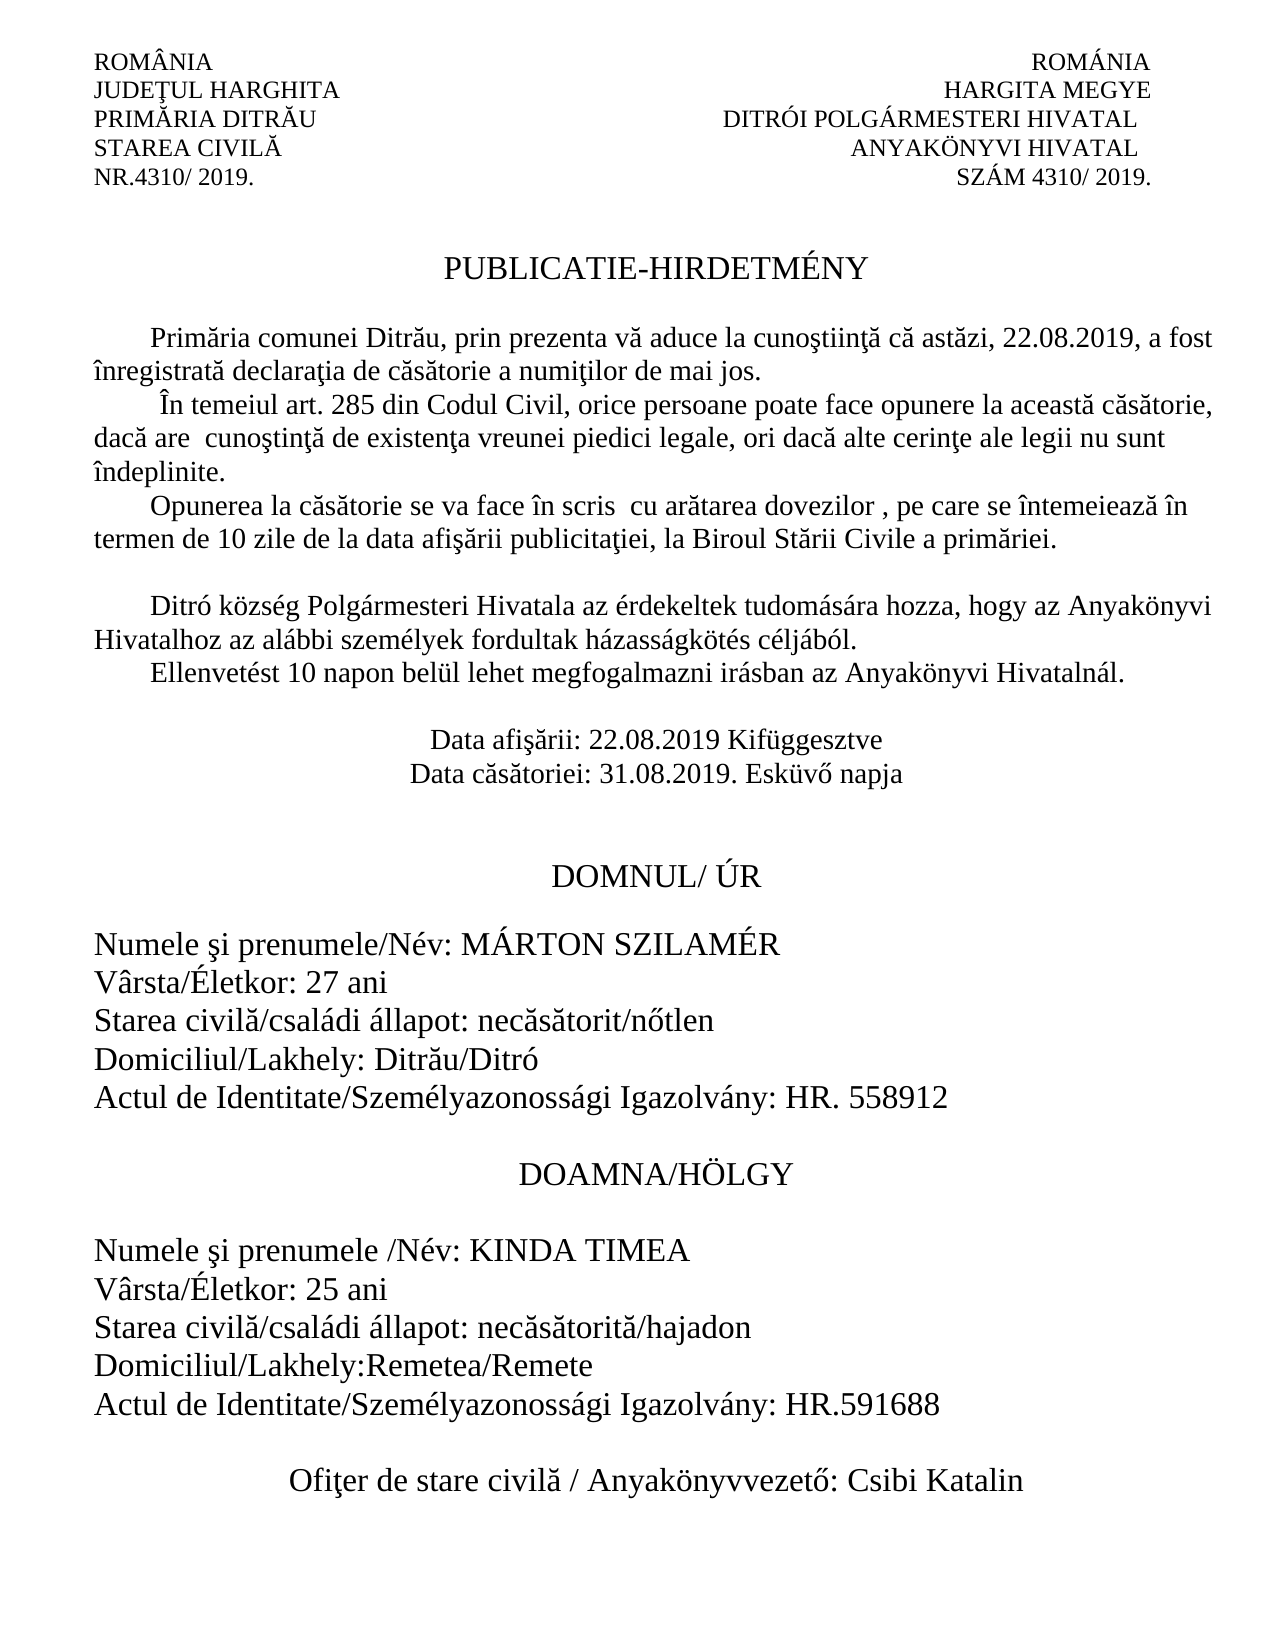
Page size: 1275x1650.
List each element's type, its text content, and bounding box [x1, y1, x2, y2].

text Actul de Identitate/Személyazonossági Igazolvány: HR. 558912 [94, 1077, 1219, 1115]
text Starea civilă/családi állapot: necăsătorită/hajadon [94, 1307, 1219, 1345]
text Vârsta/Életkor: 27 ani [94, 962, 1219, 1000]
text Data afişării: 22.08.2019 Kifüggesztve [94, 722, 1219, 756]
text Actul de Identitate/Személyazonossági Igazolvány: HR.591688 [94, 1384, 1219, 1422]
text NR.4310/ 2019. SZÁM 4310/ 2019. [94, 162, 1219, 191]
text Ditró község Polgármesteri Hivatala az érdekeltek tudomására hozza, hogy az Anyakönyvi Hivatalhoz az alábbi személyek fordultak házasságkötés céljából. [94, 588, 1219, 655]
text Data căsătoriei: 31.08.2019. Esküvő napja [94, 756, 1219, 789]
text Primăria comunei Ditrău, prin prezenta vă aduce la cunoştiinţă că astăzi, 22.08.2019, a fost înregistrată declaraţia de căsătorie a numiţilor de mai jos. [94, 320, 1219, 387]
text DOMNUL/ ÚR [94, 857, 1219, 895]
text Opunerea la căsătorie se va face în scris cu arătarea dovezilor , pe care se întemeiează în termen de 10 zile de la data afişării publicitaţiei, la Biroul Stării Civile a primăriei. [94, 488, 1219, 555]
text Starea civilă/családi állapot: necăsătorit/nőtlen [94, 1000, 1219, 1039]
text Numele şi prenumele/Név: MÁRTON SZILAMÉR [94, 924, 1219, 962]
text JUDEŢUL HARGHITA HARGITA MEGYE [94, 76, 1219, 104]
text Numele şi prenumele /Név: KINDA TIMEA [94, 1230, 1219, 1269]
text În temeiul art. 285 din Codul Civil, orice persoane poate face opunere la această căsătorie, dacă are cunoştinţă de existenţa vreunei piedici legale, ori dacă alte cerinţe ale legii nu sunt îndeplinite. [94, 387, 1219, 488]
text Ofiţer de stare civilă / Anyakönyvvezető: Csibi Katalin [94, 1460, 1219, 1499]
text STAREA CIVILĂ ANYAKÖNYVI HIVATAL [94, 133, 1219, 162]
text Vârsta/Életkor: 25 ani [94, 1269, 1219, 1307]
text PRIMĂRIA DITRĂU DITRÓI POLGÁRMESTERI HIVATAL [94, 104, 1219, 133]
text PUBLICATIE-HIRDETMÉNY [94, 248, 1219, 286]
text Domiciliul/Lakhely: Ditrău/Ditró [94, 1039, 1219, 1077]
text Domiciliul/Lakhely:Remetea/Remete [94, 1345, 1219, 1384]
text Ellenvetést 10 napon belül lehet megfogalmazni irásban az Anyakönyvi Hivatalnál. [94, 655, 1219, 689]
text ROMÂNIA ROMÁNIA [94, 47, 1219, 76]
text DOAMNA/HÖLGY [94, 1154, 1219, 1192]
